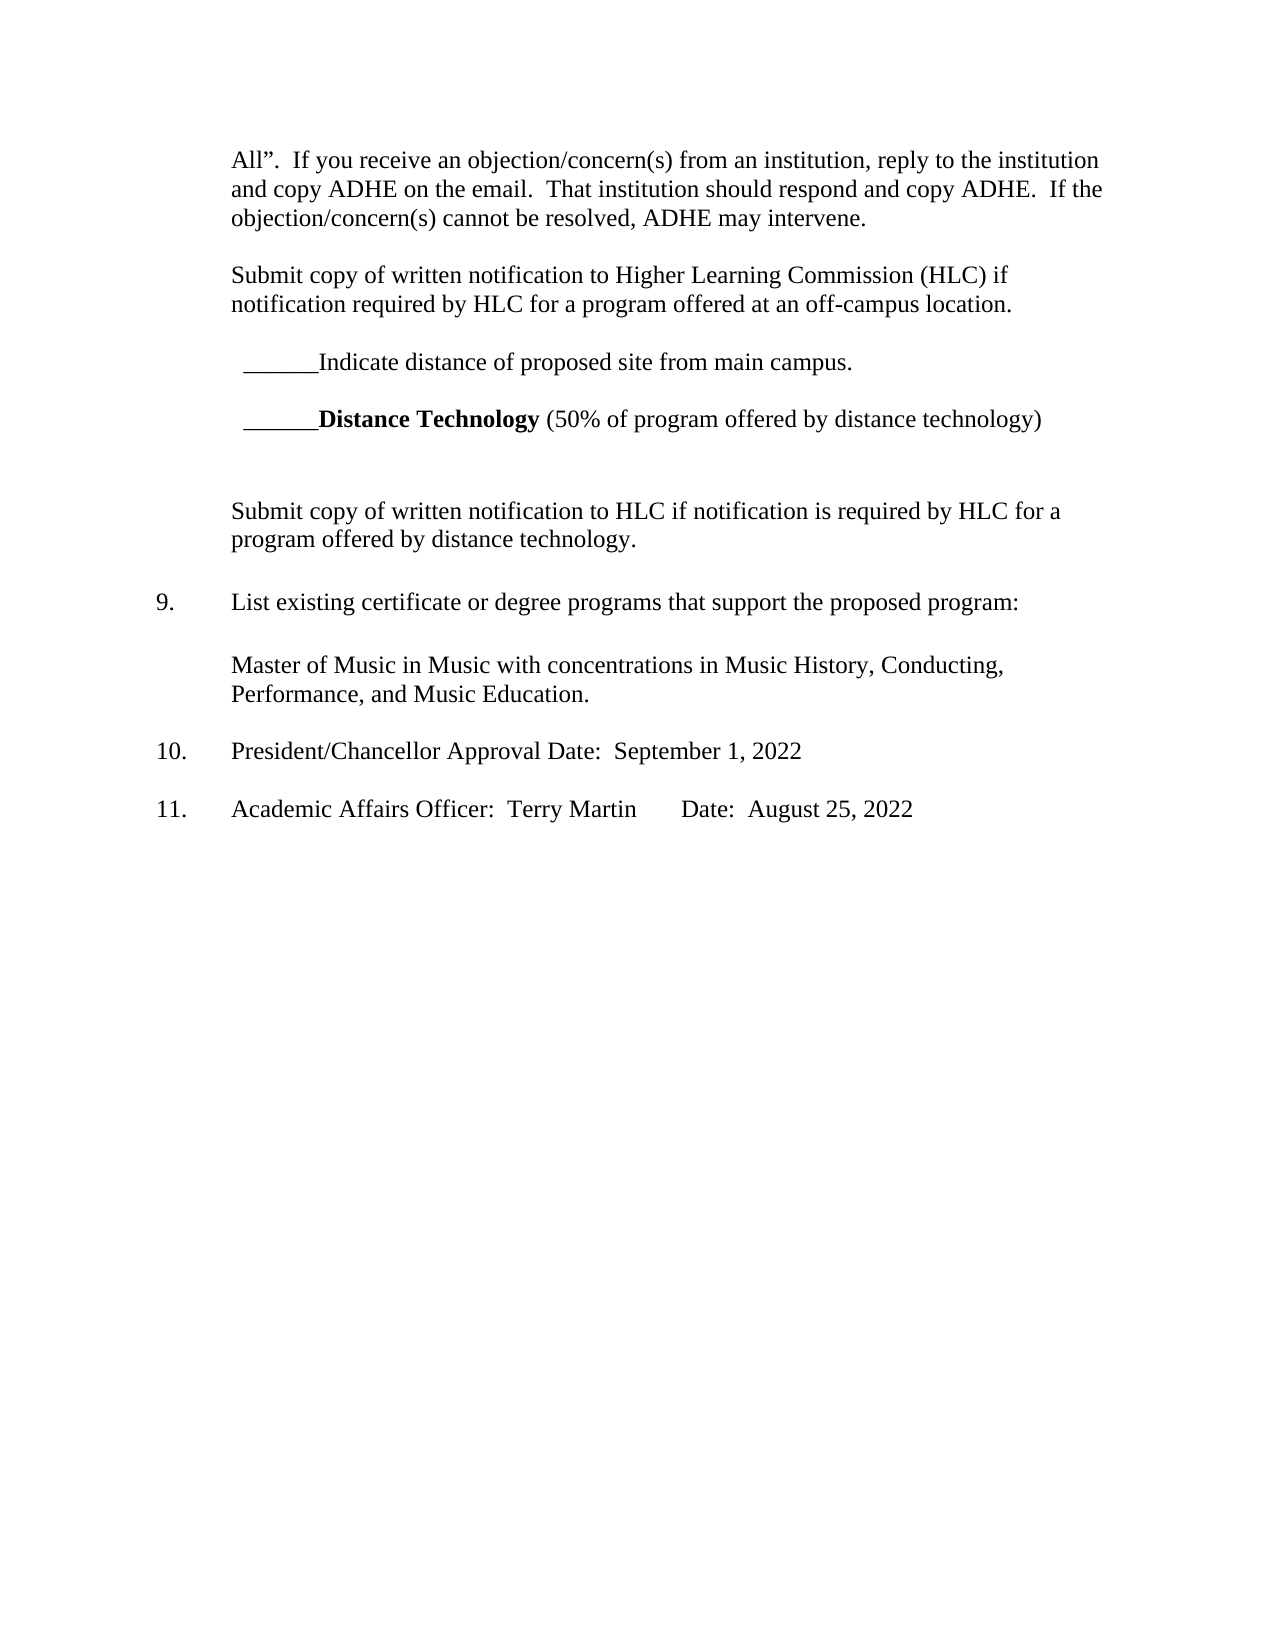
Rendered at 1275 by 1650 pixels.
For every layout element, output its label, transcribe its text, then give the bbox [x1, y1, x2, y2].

text Submit copy of written notification to Higher Learning Commission (HLC) if notification required by HLC for a program offered at an off-campus location. [156, 261, 1110, 318]
text ______Indicate distance of proposed site from main campus. [156, 347, 1110, 376]
list Academic Affairs Officer: Terry Martin Date: August 25, 2022 [156, 794, 1110, 823]
list List existing certificate or degree programs that support the proposed program: [156, 587, 1110, 616]
text ______Distance Technology (50% of program offered by distance technology) [156, 404, 1110, 433]
text Submit copy of written notification to HLC if notification is required by HLC for a program offered by distance technology. [156, 496, 1110, 553]
list President/Chancellor Approval Date: September 1, 2022 [156, 736, 1110, 765]
text Master of Music in Music with concentrations in Music History, Conducting, Performance, and Music Education. [231, 650, 1110, 708]
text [156, 146, 1110, 232]
